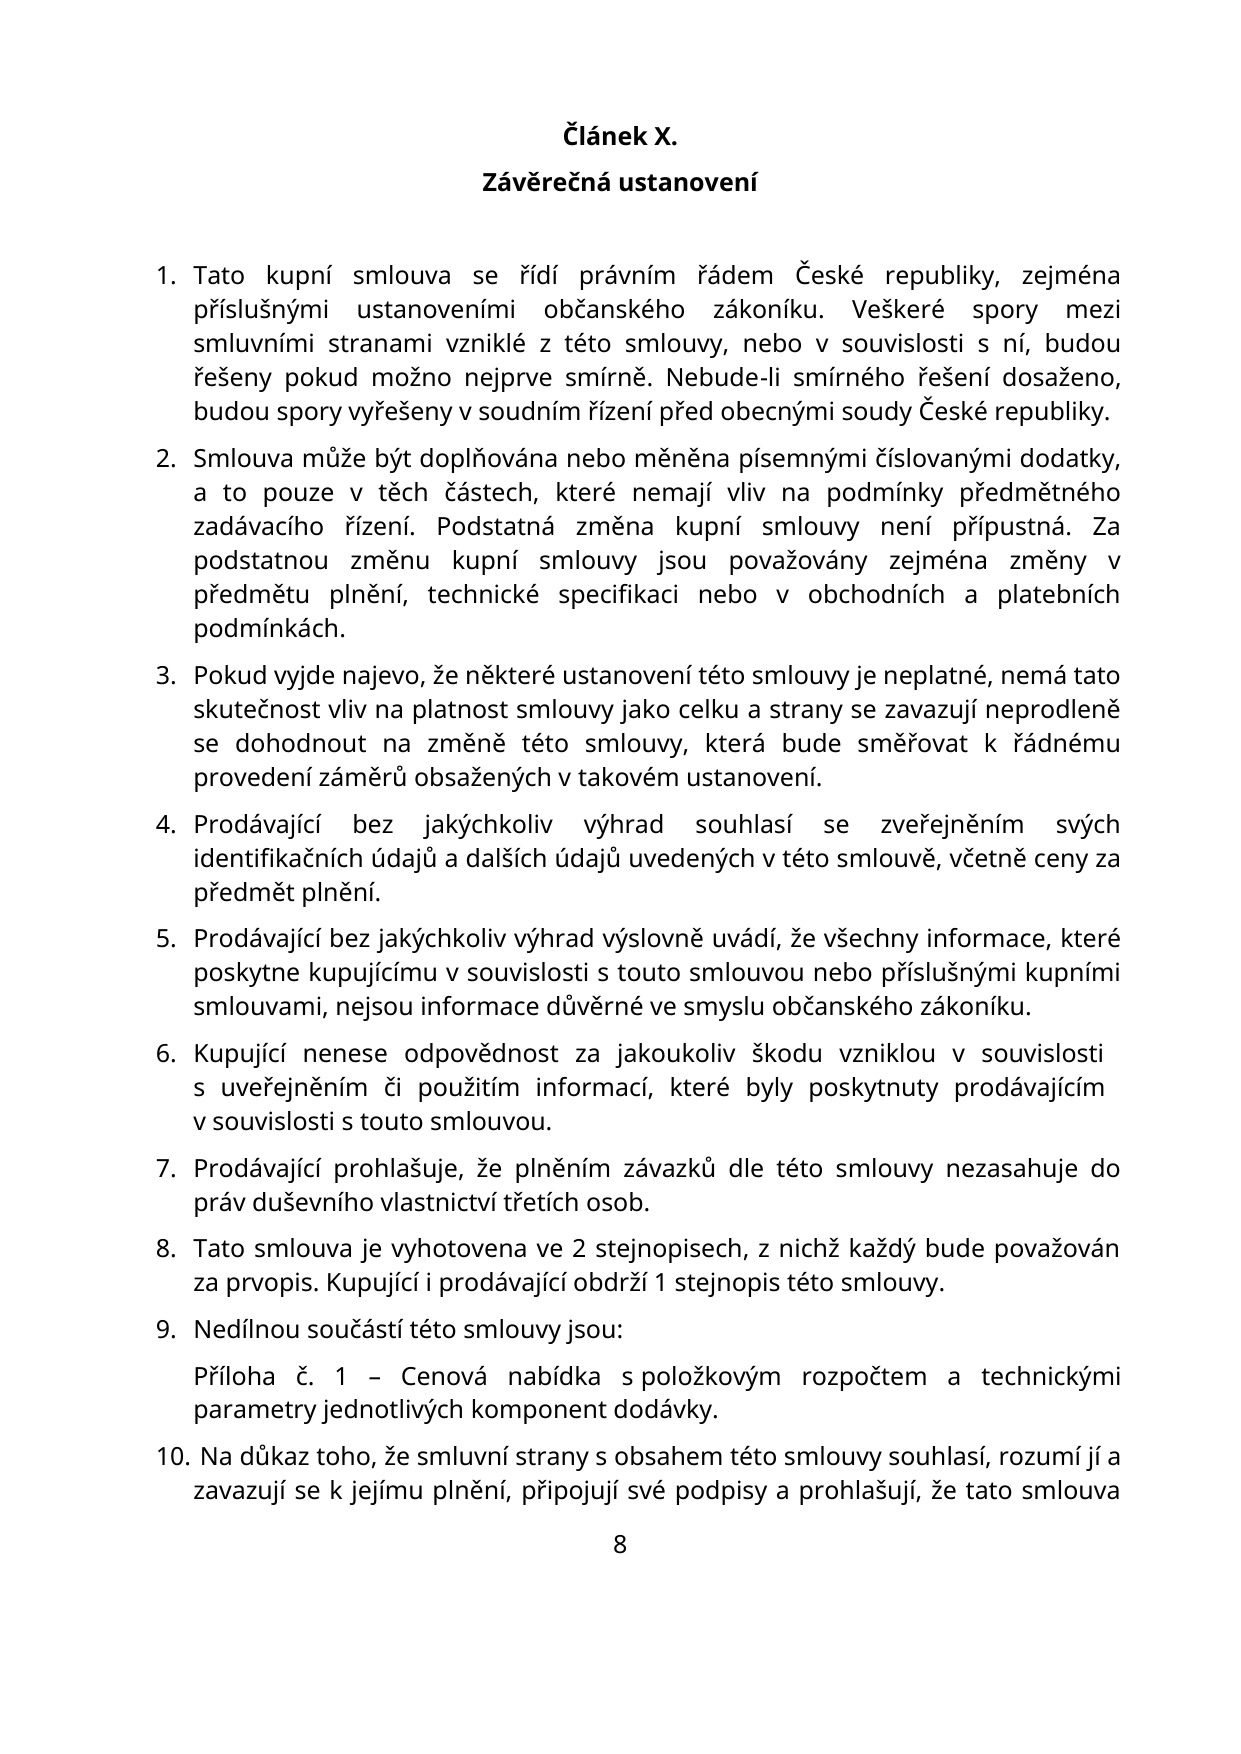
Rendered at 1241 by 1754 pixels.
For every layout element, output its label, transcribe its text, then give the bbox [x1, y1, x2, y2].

list Prodávající bez jakýchkoliv výhrad výslovně uvádí, že všechny informace, které poskytne kupujícímu v souvislosti s touto smlouvou nebo příslušnými kupními smlouvami, nejsou informace důvěrné ve smyslu občanského zákoníku. [156, 921, 1122, 1023]
list Pokud vyjde najevo, že některé ustanovení této smlouvy je neplatné, nemá tato skutečnost vliv na platnost smlouvy jako celku a strany se zavazují neprodleně se dohodnout na změně této smlouvy, která bude směřovat k řádnému provedení záměrů obsažených v takovém ustanovení. [156, 657, 1122, 794]
text Závěrečná ustanovení [118, 165, 1122, 199]
list Prodávající prohlašuje, že plněním závazků dle této smlouvy nezasahuje do práv duševního vlastnictví třetích osob. [156, 1150, 1122, 1218]
list Nedílnou součástí této smlouvy jsou: [156, 1312, 1122, 1346]
list Tato smlouva je vyhotovena ve 2 stejnopisech, z nichž každý bude považován za prvopis. Kupující i prodávající obdrží 1 stejnopis této smlouvy. [156, 1231, 1122, 1299]
list Prodávající bez jakýchkoliv výhrad souhlasí se zveřejněním svých identifikačních údajů a dalších údajů uvedených v této smlouvě, včetně ceny za předmět plnění. [156, 806, 1122, 908]
list Smlouva může být doplňována nebo měněna písemnými číslovanými dodatky, a to pouze v těch částech, které nemají vliv na podmínky předmětného zadávacího řízení. Podstatná změna kupní smlouvy není přípustná. Za podstatnou změnu kupní smlouvy jsou považovány zejména změny v předmětu plnění, technické specifikaci nebo v obchodních a platebních podmínkách. [156, 441, 1122, 645]
list Kupující nenese odpovědnost za jakoukoliv škodu vzniklou v souvislosti s uveřejněním či použitím informací, které byly poskytnuty prodávajícím v souvislosti s touto smlouvou. [156, 1036, 1122, 1138]
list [156, 1439, 1122, 1507]
list Příloha č. 1 – Cenová nabídka s položkovým rozpočtem a technickými parametry jednotlivých komponent dodávky. [193, 1358, 1122, 1426]
list Tato kupní smlouva se řídí právním řádem České republiky, zejména příslušnými ustanoveními občanského zákoníku. Veškeré spory mezi smluvními stranami vzniklé z této smlouvy, nebo v souvislosti s ní, budou řešeny pokud možno nejprve smírně. Nebude-li smírného řešení dosaženo, budou spory vyřešeny v soudním řízení před obecnými soudy České republiky. [156, 258, 1122, 428]
text Článek X. [118, 118, 1122, 152]
